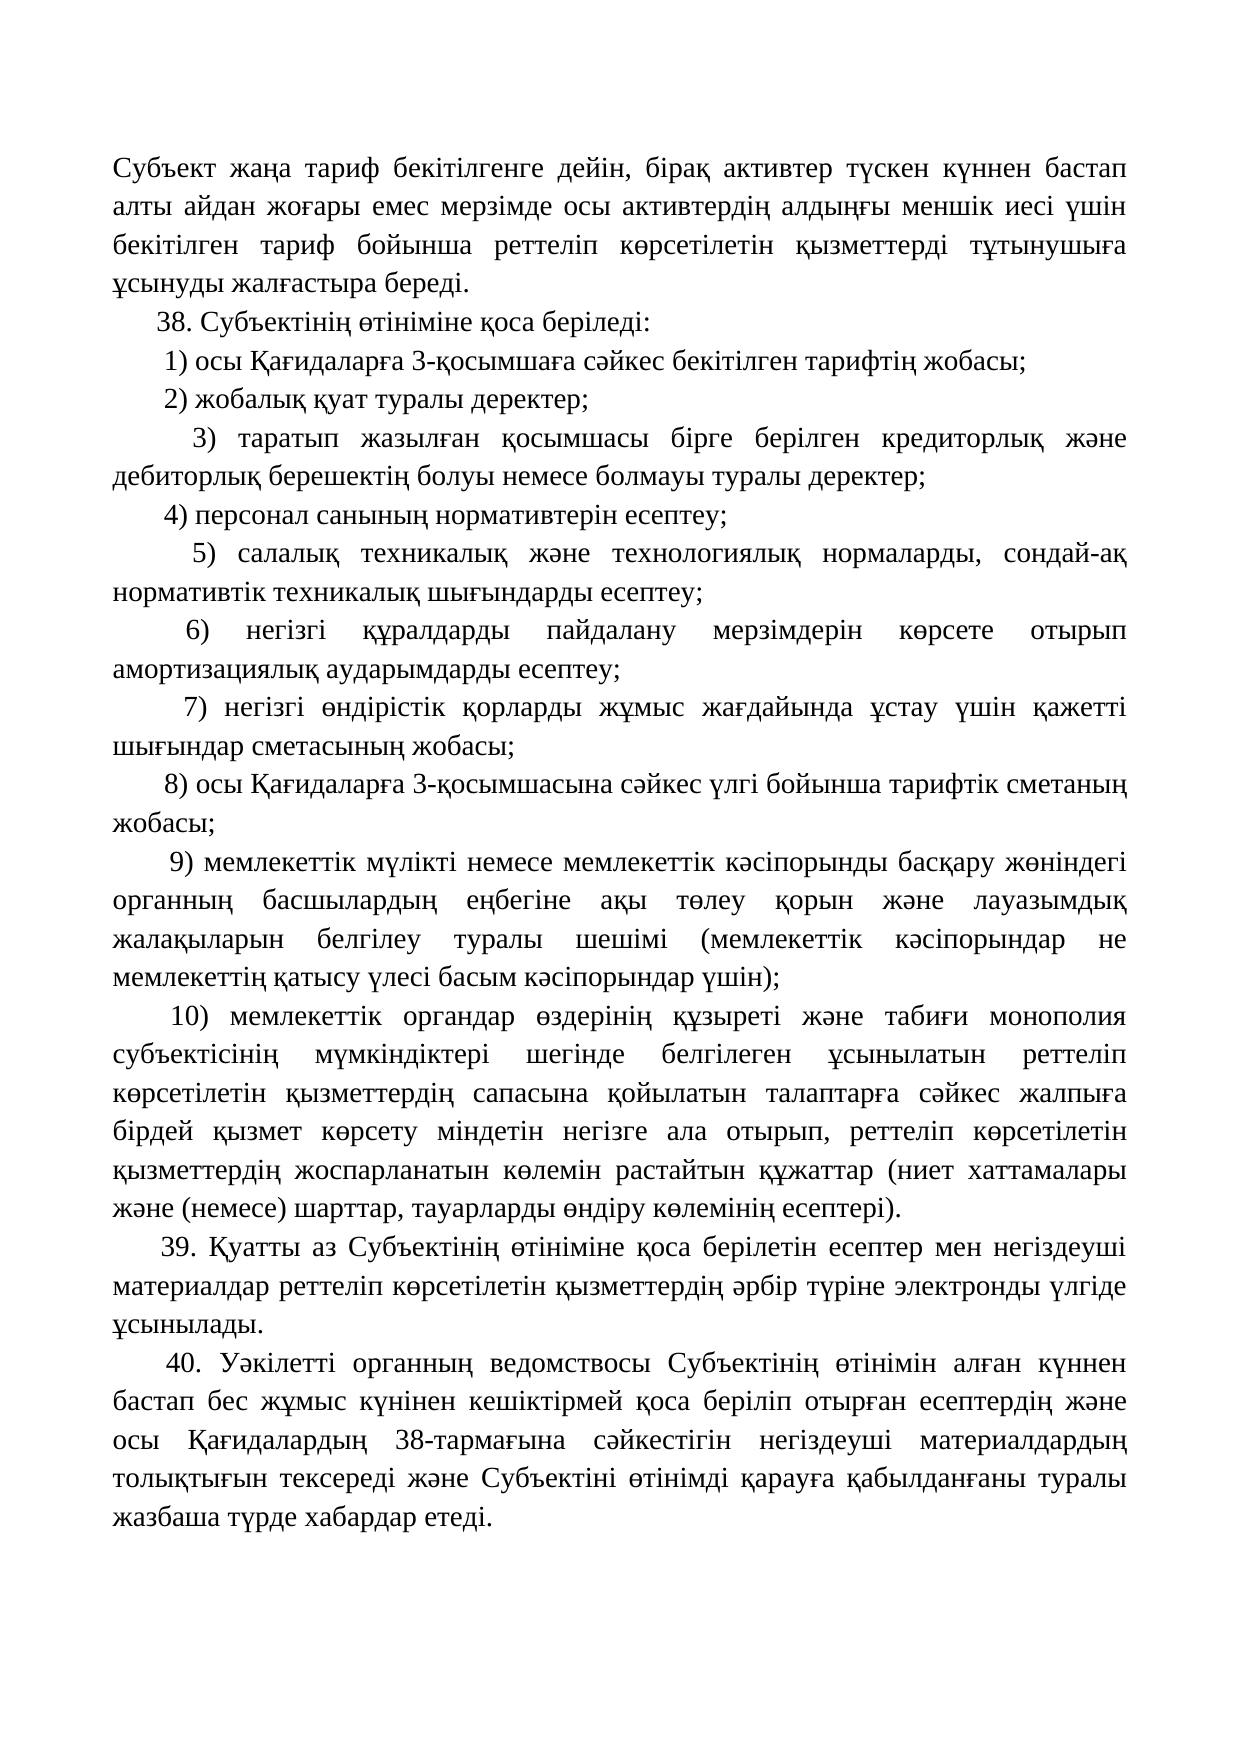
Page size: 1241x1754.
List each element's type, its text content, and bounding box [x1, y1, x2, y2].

text 1) осы Қағидаларға 3-қосымшаға сәйкес бекітілген тарифтің жобасы; [112, 343, 1128, 376]
text 5) салалық техникалық және технологиялық нормаларды, сондай-ақ нормативтік техникалық шығындарды есептеу; [112, 535, 1128, 607]
text 3) таратып жазылған қосымшасы бірге берілген кредиторлық және дебиторлық берешектің болуы немесе болмауы туралы деректер; [112, 420, 1128, 492]
text 4) персонал санының нормативтерін есептеу; [112, 497, 1128, 530]
text 9) мемлекеттік мүлікті немесе мемлекеттік кәсіпорынды басқару жөніндегі органның басшылардың еңбегіне ақы төлеу қорын және лауазымдық жалақыларын белгілеу туралы шешімі (мемлекеттік кәсіпорындар не мемлекеттің қатысу үлесі басым кәсіпорындар үшін); [112, 844, 1128, 993]
text 10) мемлекеттік органдар өздерінің құзыреті және табиғи монополия субъектісінің мүмкіндіктері шегінде белгілеген ұсынылатын реттеліп көрсетілетін қызметтердің сапасына қойылатын талаптарға сәйкес жалпыға бірдей қызмет көрсету міндетін негізге ала отырып, реттеліп көрсетілетін қызметтердің жоспарланатын көлемін растайтын құжаттар (ниет хаттамалары және (немесе) шарттар, тауарларды өндіру көлемінің есептері). [112, 998, 1128, 1224]
text 8) осы Қағидаларға 3-қосымшасына сәйкес үлгі бойынша тарифтік сметаның жобасы; [112, 767, 1128, 839]
text 2) жобалық қуат туралы деректер; [112, 381, 1128, 415]
text 39. Қуатты аз Субъектінің өтініміне қоса берілетін есептер мен негіздеуші материалдар реттеліп көрсетілетін қызметтердің әрбір түріне электронды үлгіде ұсынылады. [112, 1229, 1128, 1340]
text 38. Субъектінің өтініміне қоса беріледі: [112, 304, 1128, 338]
text 6) негізгі құралдарды пайдалану мерзімдерін көрсете отырып амортизациялық аударымдарды есептеу; [112, 612, 1128, 684]
text 7) негізгі өндірістік қорларды жұмыс жағдайында ұстау үшін қажетті шығындар сметасының жобасы; [112, 689, 1128, 762]
text 40. Уәкілетті органның ведомствосы Субъектінің өтінімін алған күннен бастап бес жұмыс күнінен кешіктірмей қоса беріліп отырған есептердің және осы Қағидалардың 38-тармағына сәйкестігін негіздеуші материалдардың толықтығын тексереді және Субъектіні өтінімді қарауға қабылданғаны туралы жазбаша түрде хабардар етеді. [112, 1345, 1128, 1532]
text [112, 150, 1128, 299]
